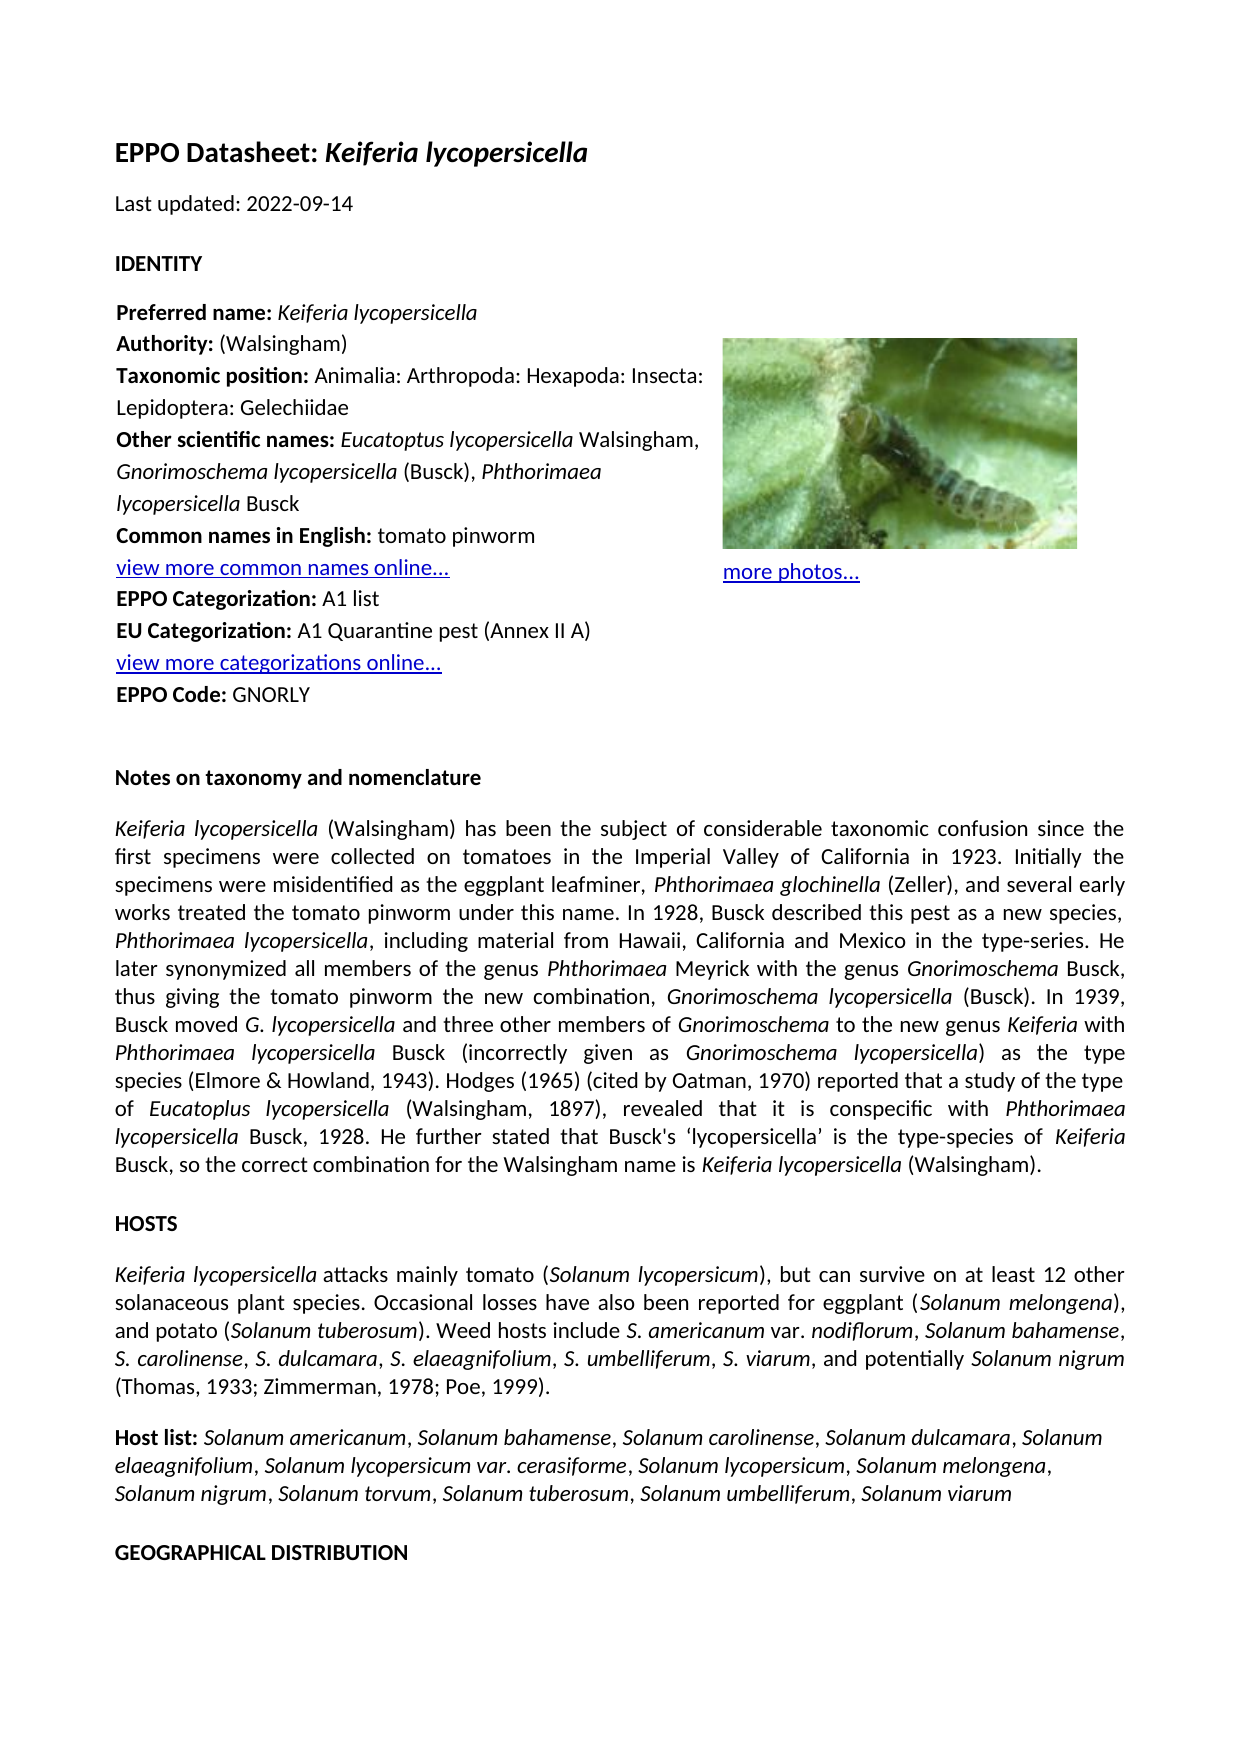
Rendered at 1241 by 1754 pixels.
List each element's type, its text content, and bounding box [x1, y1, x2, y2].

text Keiferia lycopersicella (Walsingham) has been the subject of considerable taxonomic confusion since the first specimens were collected on tomatoes in the Imperial Valley of California in 1923. Initially the specimens were misidentified as the eggplant leafminer, Phthorimaea glochinella (Zeller), and several early works treated the tomato pinworm under this name. In 1928, Busck described this pest as a new species, Phthorimaea lycopersicella, including material from Hawaii, California and Mexico in the type-series. He later synonymized all members of the genus Phthorimaea Meyrick with the genus Gnorimoschema Busck, thus giving the tomato pinworm the new combination, Gnorimoschema lycopersicella (Busck). In 1939, Busck moved G. lycopersicella and three other members of Gnorimoschema to the new genus Keiferia with Phthorimaea lycopersicella Busck (incorrectly given as Gnorimoschema lycopersicella) as the type species (Elmore & Howland, 1943). Hodges (1965) (cited by Oatman, 1970) reported that a study of the type of Eucatoplus lycopersicella (Walsingham, 1897), revealed that it is conspecific with Phthorimaea lycopersicella Busck, 1928. He further stated that Busck's ‘lycopersicella’ is the type-species of Keiferia Busck, so the correct combination for the Walsingham name is Keiferia lycopersicella (Walsingham). [114, 814, 1126, 1178]
text GEOGRAPHICAL DISTRIBUTION [114, 1538, 1126, 1567]
text IDENTITY [114, 249, 1126, 277]
text Host list: Solanum americanum, Solanum bahamense, Solanum carolinense, Solanum dulcamara, Solanum elaeagnifolium, Solanum lycopersicum var. cerasiforme, Solanum lycopersicum, Solanum melongena, Solanum nigrum, Solanum torvum, Solanum tuberosum, Solanum umbelliferum, Solanum viarum [114, 1423, 1126, 1507]
text EPPO Datasheet: Keiferia lycopersicella [114, 134, 1126, 170]
table_header Preferred name: Keiferia lycopersicella Authority: (Walsingham) Taxonomic position: Animalia: Arthropoda: Hexapoda: Insecta: Lepidoptera: Gelechiidae Other scientific names: Eucatoptus lycopersicella Walsingham, Gnorimoschema lycopersicella (Busck), Phthorimaea lycopersicella Busck Common names in English: tomato pinworm view more common names online... EPPO Categorization: A1 list EU Categorization: A1 Quarantine pest (Annex II A) view more categorizations online... EPPO Code: GNORLY [115, 292, 721, 710]
text HOSTS [114, 1209, 1126, 1237]
table_header more photos... [721, 292, 1126, 710]
text Last updated: 2022-09-14 [114, 189, 1126, 217]
text Notes on taxonomy and nomenclature [114, 763, 1126, 791]
text Keiferia lycopersicella attacks mainly tomato (Solanum lycopersicum), but can survive on at least 12 other solanaceous plant species. Occasional losses have also been reported for eggplant (Solanum melongena), and potato (Solanum tuberosum). Weed hosts include S. americanum var. nodiflorum, Solanum bahamense, S. carolinense, S. dulcamara, S. elaeagnifolium, S. umbelliferum, S. viarum, and potentially Solanum nigrum (Thomas, 1933; Zimmerman, 1978; Poe, 1999). [114, 1260, 1126, 1400]
picture [722, 338, 1078, 549]
